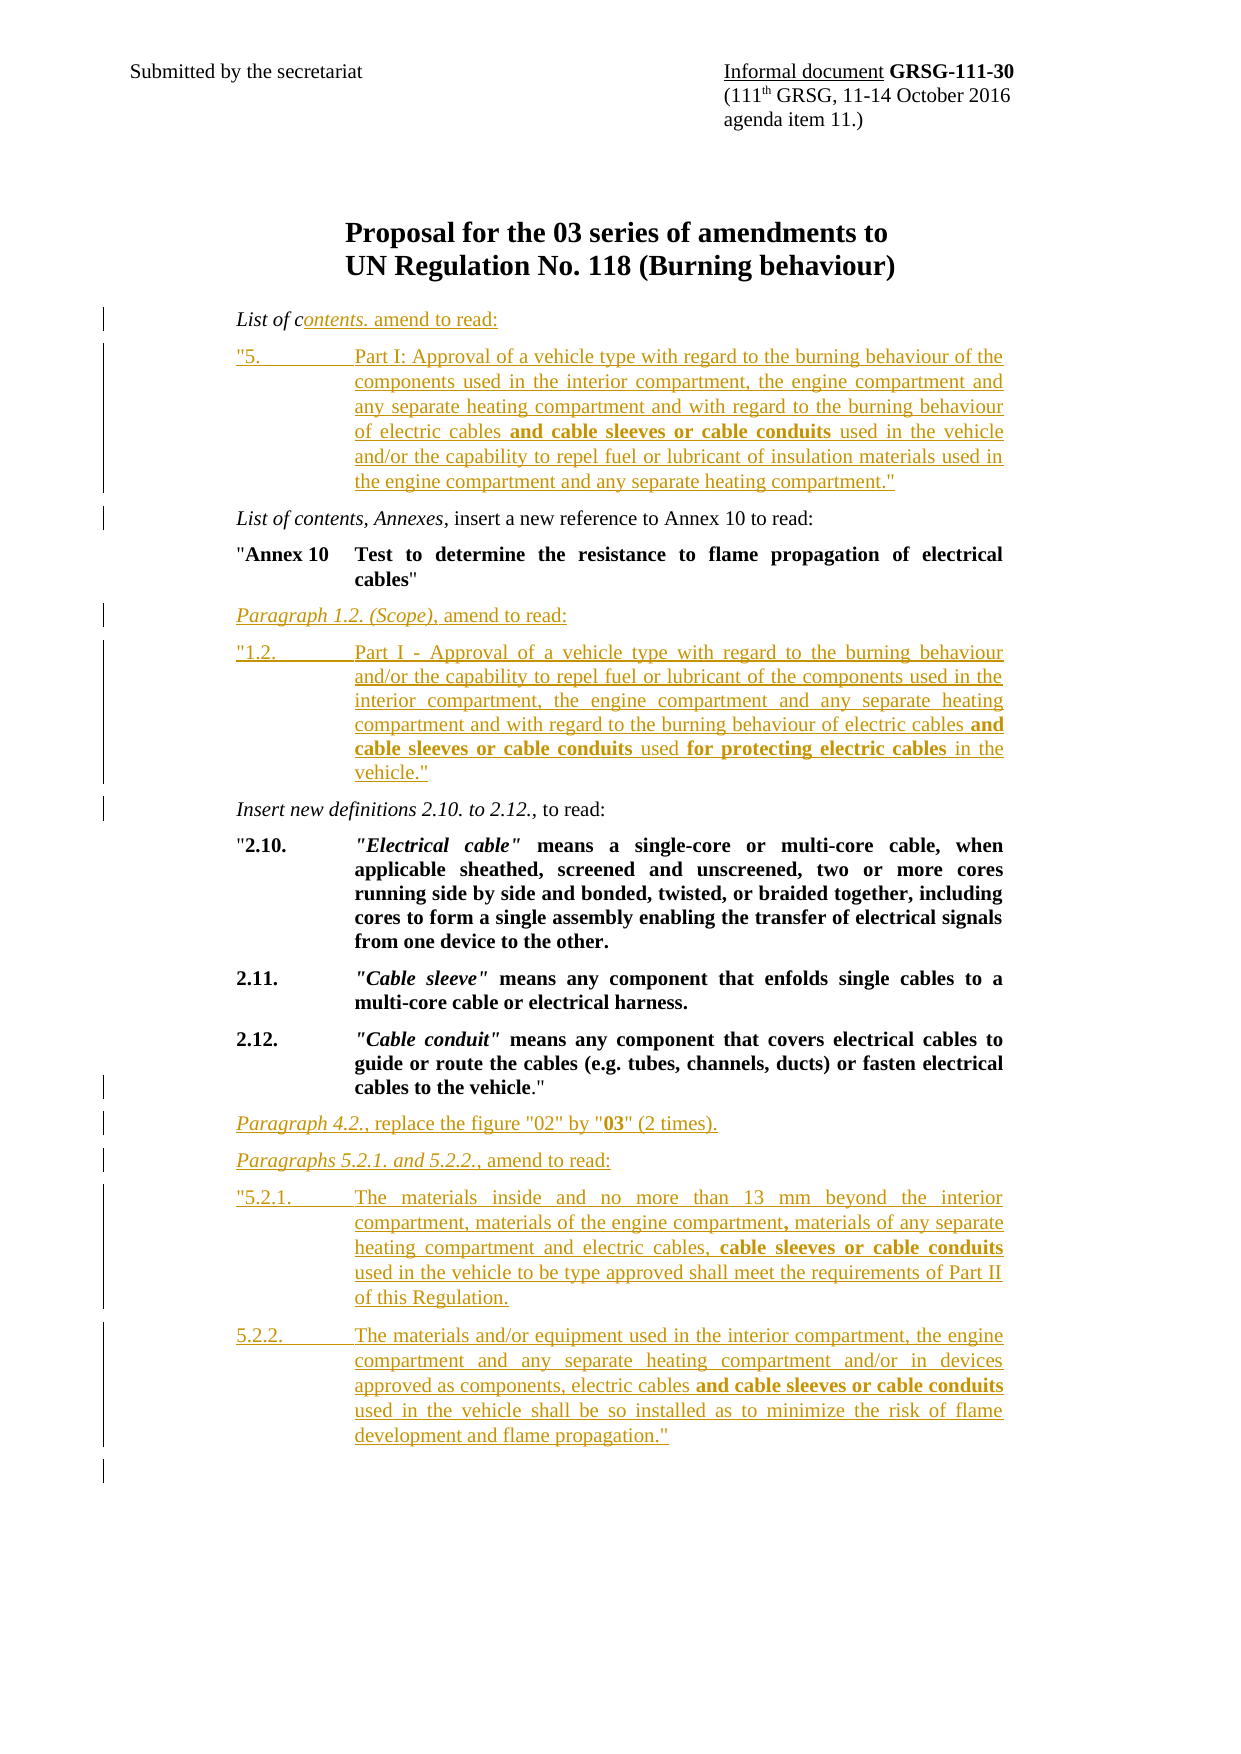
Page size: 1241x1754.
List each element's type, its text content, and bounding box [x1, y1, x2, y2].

text 2.12. "Cable conduit" means any component that covers electrical cables to guide or route the cables (e.g. tubes, channels, ducts) or fasten electrical cables to the vehicle." [236, 1026, 1004, 1099]
text Proposal for the 03 series of amendments to UN Regulation No. 118 (Burning behaviour) [236, 215, 1004, 282]
text List of c [236, 307, 1004, 331]
text "2.10. "Electrical cable" means a single-core or multi-core cable, when applicable sheathed, screened and unscreened, two or more cores running side by side and bonded, twisted, or braided together, including cores to form a single assembly enabling the transfer of electrical signals from one device to the other. [236, 833, 1004, 953]
text 2.11. "Cable sleeve" means any component that enfolds single cables to a multi-core cable or electrical harness. [236, 966, 1004, 1014]
text List of contents, Annexes, insert a new reference to Annex 10 to read: [236, 506, 1004, 530]
text "Annex 10 Test to determine the resistance to flame propagation of electrical cables" [236, 542, 1004, 591]
text Insert new definitions 2.10. to 2.12., to read: [236, 796, 1004, 821]
